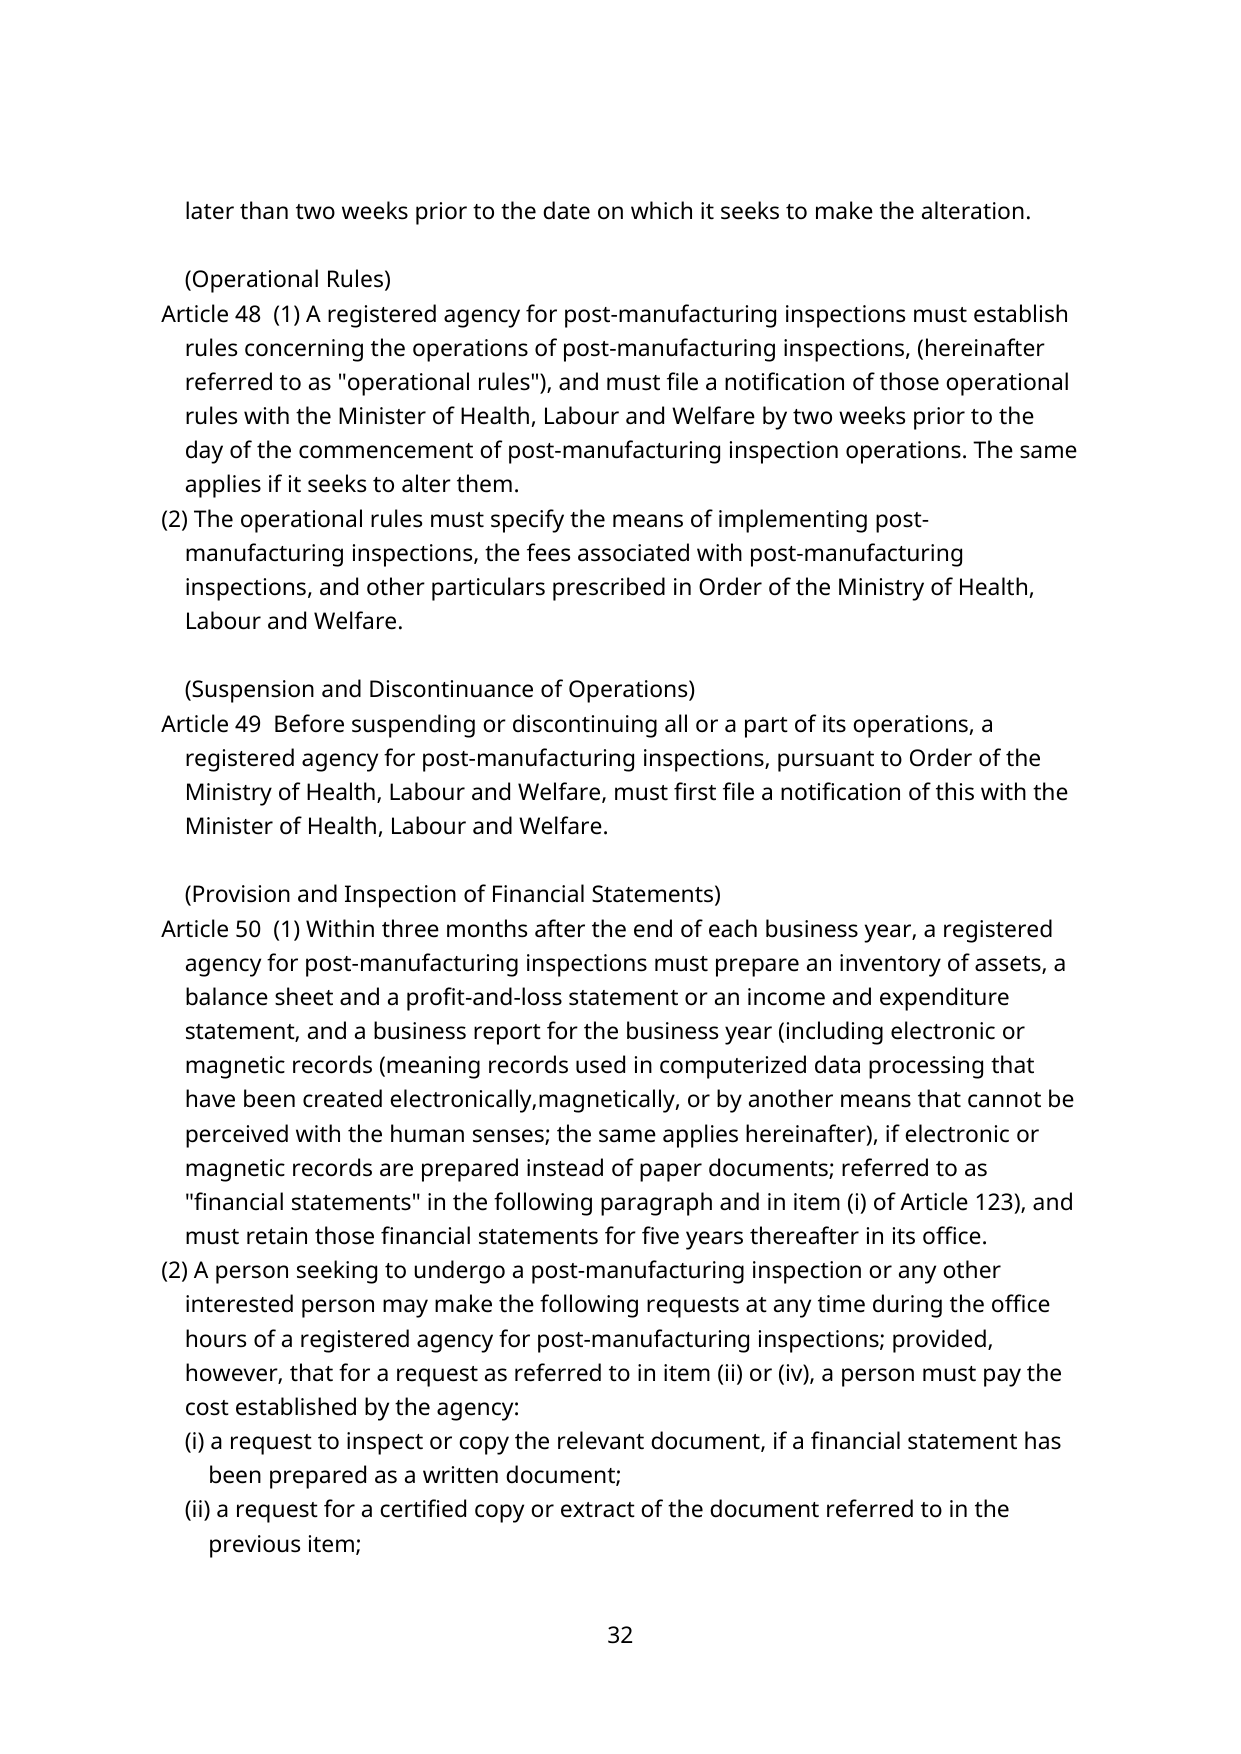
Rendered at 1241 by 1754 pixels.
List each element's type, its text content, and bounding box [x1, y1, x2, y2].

text (2) A person seeking to undergo a post-manufacturing inspection or any other interested person may make the following requests at any time during the office hours of a registered agency for post-manufacturing inspections; provided, however, that for a request as referred to in item (ii) or (iv), a person must pay the cost established by the agency: [161, 1253, 1079, 1424]
text (ii) a request for a certified copy or extract of the document referred to in the previous item; [184, 1492, 1079, 1560]
text (Operational Rules) [184, 262, 1079, 296]
text (Suspension and Discontinuance of Operations) [184, 672, 1079, 706]
text (i) a request to inspect or copy the relevant document, if a financial statement has been prepared as a written document; [184, 1424, 1079, 1492]
text (2) The operational rules must specify the means of implementing post-manufacturing inspections, the fees associated with post-manufacturing inspections, and other particulars prescribed in Order of the Ministry of Health, Labour and Welfare. [161, 501, 1079, 638]
text Article 50 (1) Within three months after the end of each business year, a registered agency for post-manufacturing inspections must prepare an inventory of assets, a balance sheet and a profit-and-loss statement or an income and expenditure statement, and a business report for the business year (including electronic or magnetic records (meaning records used in computerized data processing that have been created electronically,magnetically, or by another means that cannot be perceived with the human senses; the same applies hereinafter), if electronic or magnetic records are prepared instead of paper documents; referred to as "financial statements" in the following paragraph and in item (i) of Article 123), and must retain those financial statements for five years thereafter in its office. [161, 911, 1079, 1253]
text Article 48 (1) A registered agency for post-manufacturing inspections must establish rules concerning the operations of post-manufacturing inspections, (hereinafter referred to as "operational rules"), and must file a notification of those operational rules with the Minister of Health, Labour and Welfare by two weeks prior to the day of the commencement of post-manufacturing inspection operations. The same applies if it seeks to alter them. [161, 296, 1079, 501]
text Article 49 Before suspending or discontinuing all or a part of its operations, a registered agency for post-manufacturing inspections, pursuant to Order of the Ministry of Health, Labour and Welfare, must first file a notification of this with the Minister of Health, Labour and Welfare. [161, 706, 1079, 843]
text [161, 194, 1079, 228]
text (Provision and Inspection of Financial Statements) [184, 877, 1079, 911]
